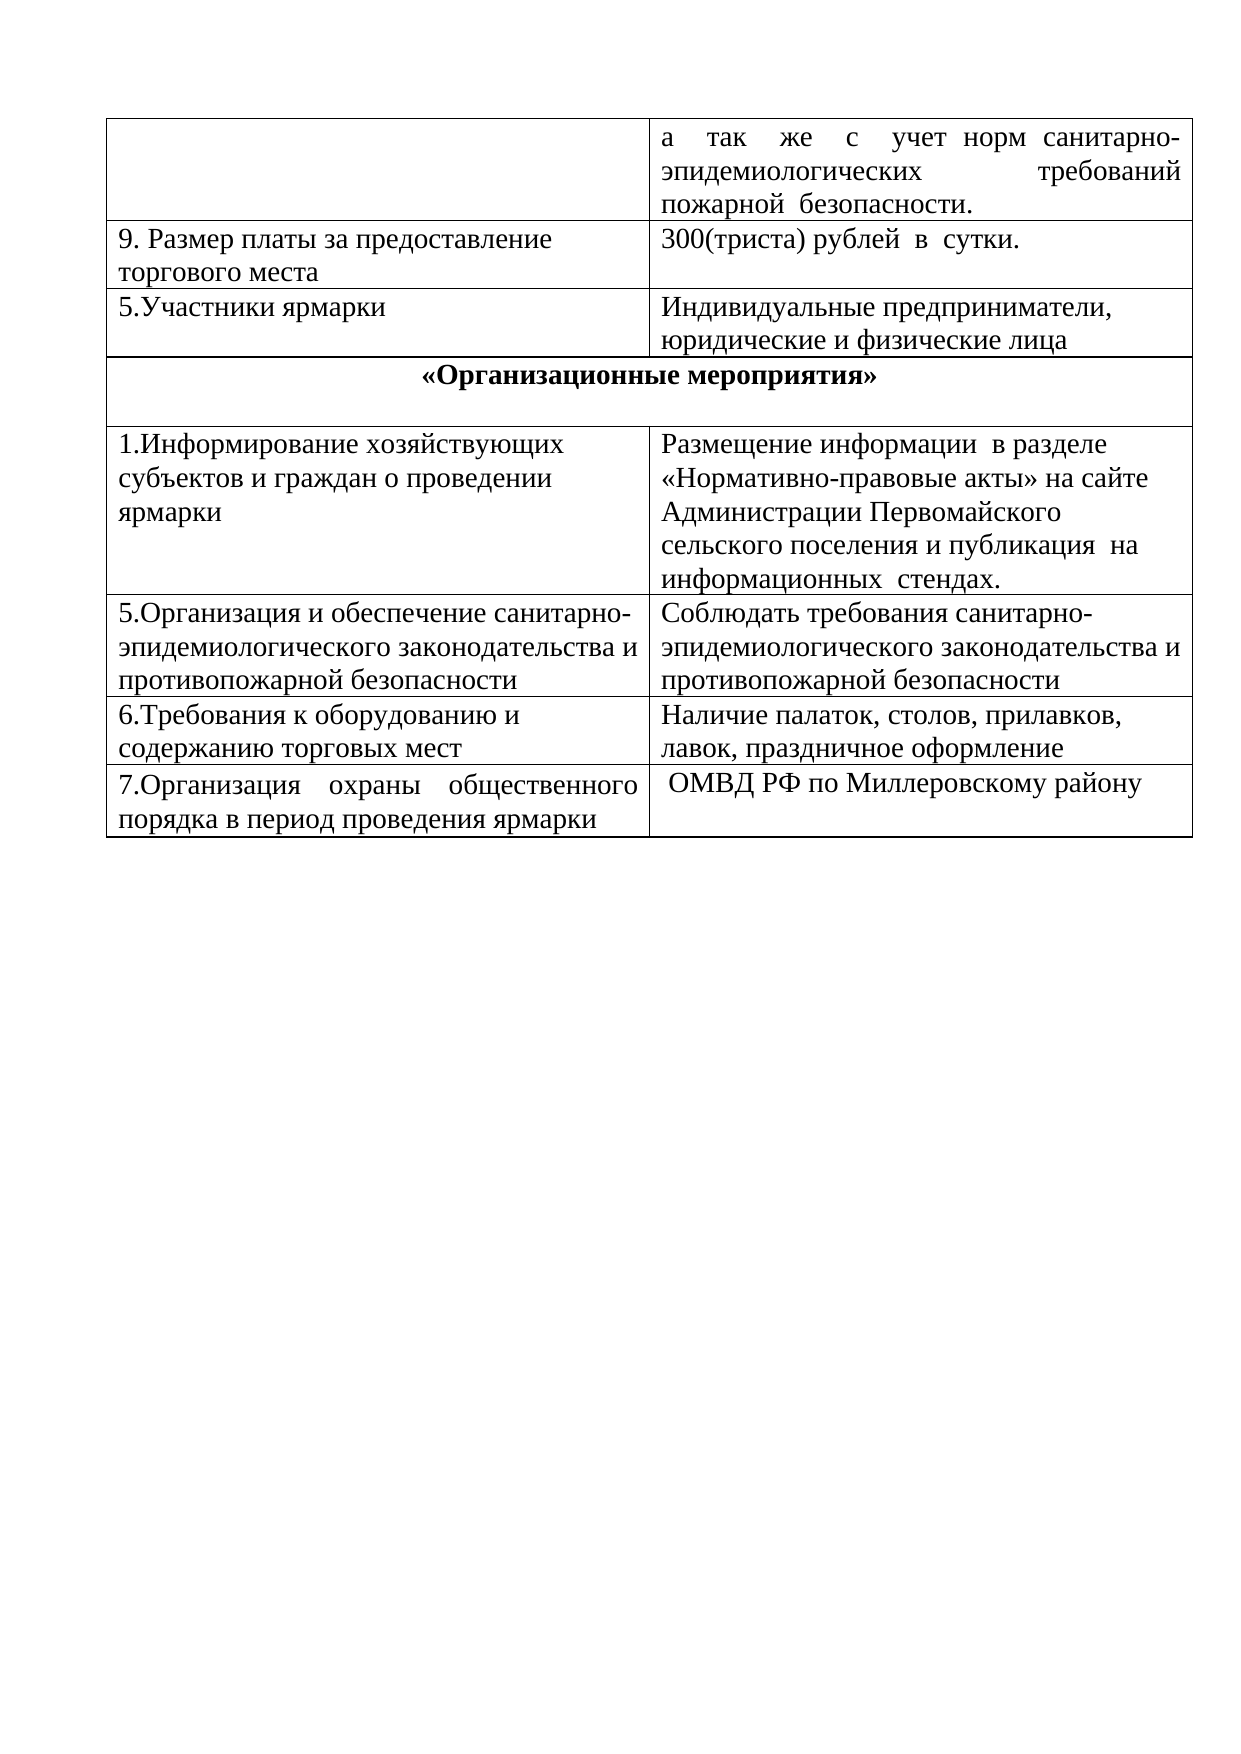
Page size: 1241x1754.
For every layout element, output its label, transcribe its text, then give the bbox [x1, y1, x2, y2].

table_cell Соблюдать требования санитарно- эпидемиологического законодательства и противопожарной безопасности [650, 595, 1192, 696]
table_cell 1.Информирование хозяйствующих субъектов и граждан о проведении ярмарки [107, 427, 649, 594]
table_cell 5.Участники ярмарки [107, 289, 649, 356]
table_cell Наличие палаток, столов, прилавков, лавок, праздничное оформление [650, 697, 1192, 764]
table_cell «Организационные мероприятия» [107, 358, 1192, 426]
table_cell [107, 119, 649, 220]
table_cell 6.Требования к оборудованию и содержанию торговых мест [107, 697, 649, 764]
table_cell ОМВД РФ по Миллеровскому району [650, 765, 1192, 836]
table_cell Индивидуальные предприниматели, юридические и физические лица [650, 289, 1192, 356]
table_cell 5.Организация и обеспечение санитарно-эпидемиологического законодательства и противопожарной безопасности [107, 595, 649, 696]
table_cell 9. Размер платы за предоставление торгового места [107, 221, 649, 288]
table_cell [650, 119, 1192, 220]
table_cell Размещение информации в разделе «Нормативно-правовые акты» на сайте Администрации Первомайского сельского поселения и публикация на информационных стендах. [650, 427, 1192, 594]
table_cell 300(триста) рублей в сутки. [650, 221, 1192, 288]
table_cell 7.Организация охраны общественного порядка в период проведения ярмарки [107, 765, 649, 836]
